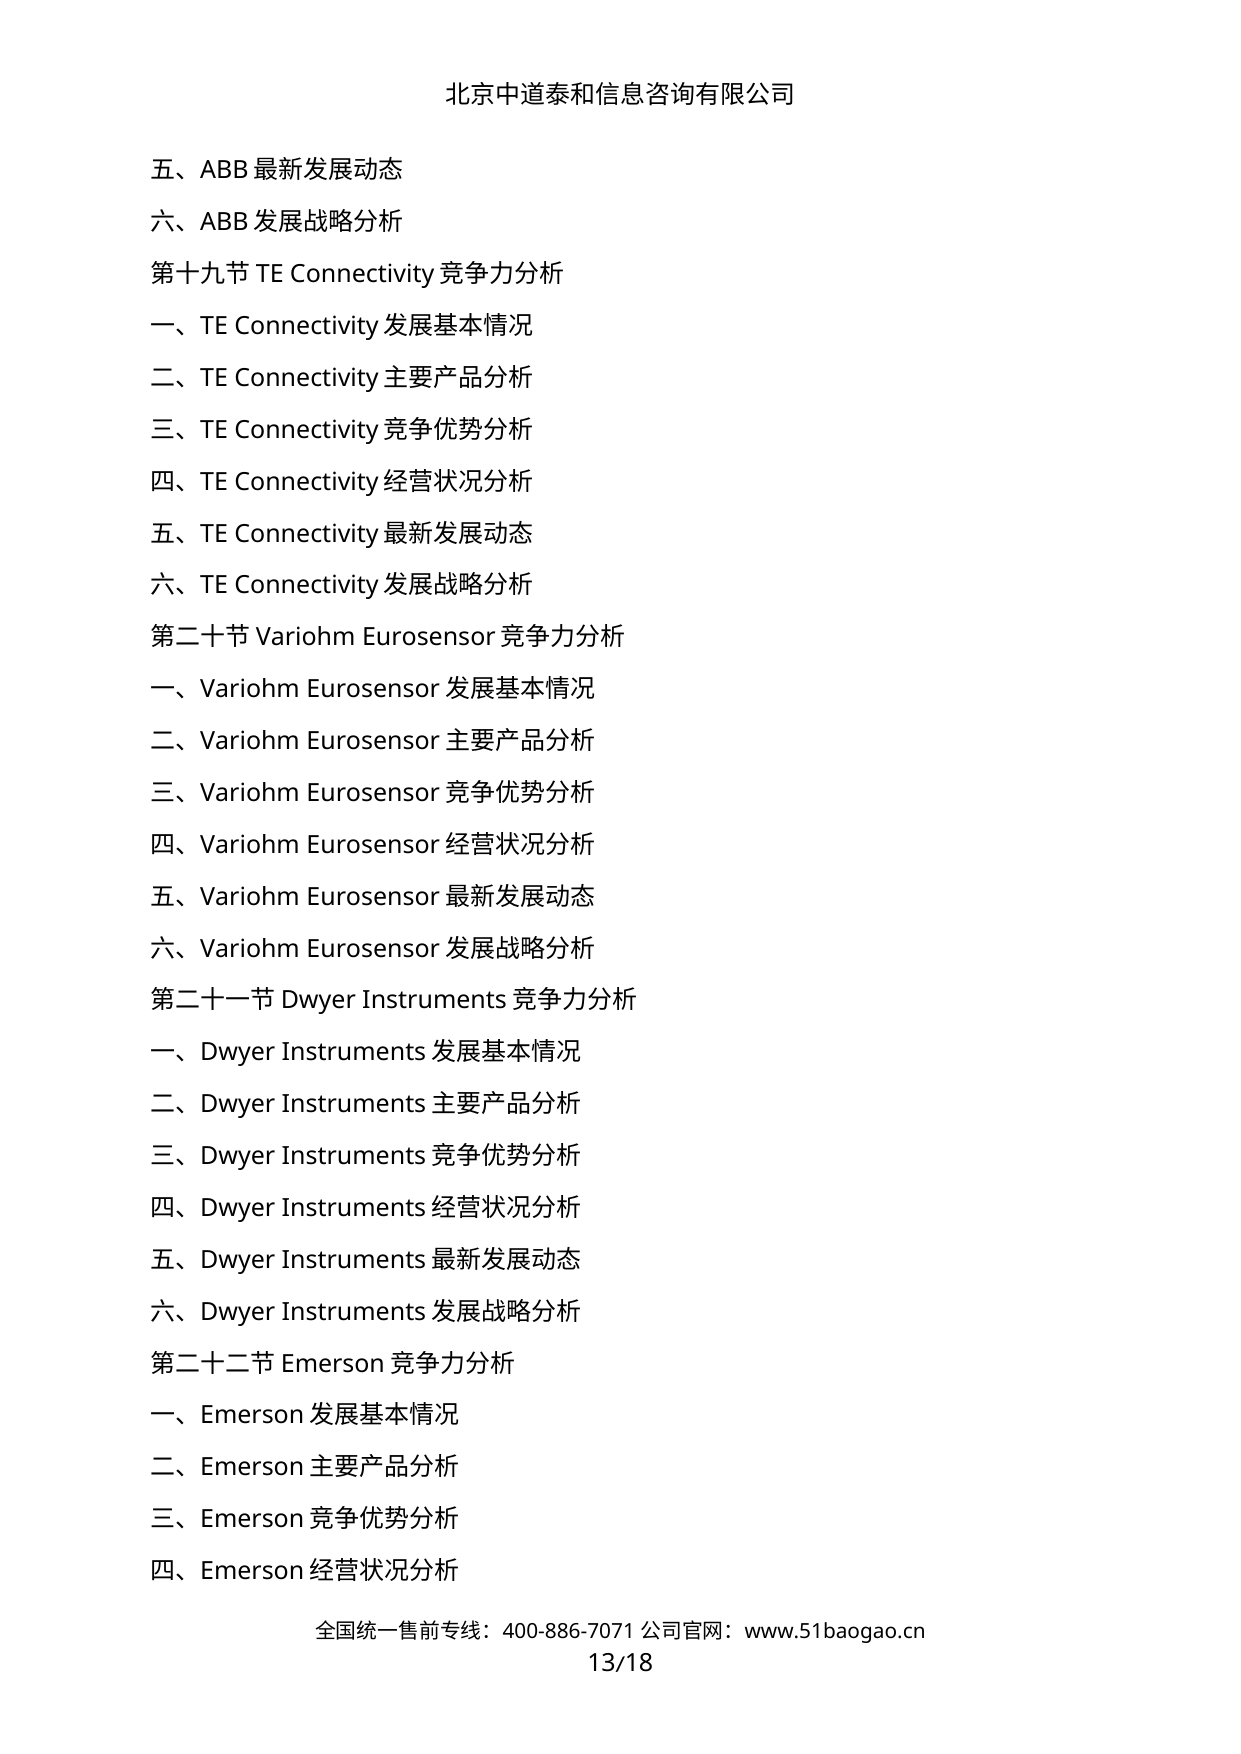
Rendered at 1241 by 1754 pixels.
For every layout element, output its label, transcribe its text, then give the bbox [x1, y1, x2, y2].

text 五、TE Connectivity最新发展动态 [150, 513, 1090, 549]
text 四、Variohm Eurosensor经营状况分析 [150, 824, 1090, 861]
text 二、Emerson主要产品分析 [150, 1447, 1090, 1483]
text 第二十一节 Dwyer Instruments竞争力分析 [150, 980, 1090, 1016]
text 三、Dwyer Instruments竞争优势分析 [150, 1136, 1090, 1172]
text 一、Variohm Eurosensor发展基本情况 [150, 669, 1090, 705]
text 五、ABB最新发展动态 [150, 150, 1090, 186]
text 三、Emerson竞争优势分析 [150, 1499, 1090, 1535]
text 五、Dwyer Instruments最新发展动态 [150, 1239, 1090, 1276]
text 四、Dwyer Instruments经营状况分析 [150, 1187, 1090, 1224]
text 一、TE Connectivity发展基本情况 [150, 306, 1090, 342]
text 六、ABB发展战略分析 [150, 202, 1090, 238]
text 五、Variohm Eurosensor最新发展动态 [150, 876, 1090, 912]
text 二、Variohm Eurosensor主要产品分析 [150, 721, 1090, 757]
text 三、TE Connectivity竞争优势分析 [150, 409, 1090, 446]
text 一、Emerson发展基本情况 [150, 1395, 1090, 1431]
text 三、Variohm Eurosensor竞争优势分析 [150, 772, 1090, 809]
text 四、TE Connectivity经营状况分析 [150, 461, 1090, 497]
text 第二十二节 Emerson竞争力分析 [150, 1343, 1090, 1379]
text 第二十节 Variohm Eurosensor竞争力分析 [150, 617, 1090, 653]
text 二、Dwyer Instruments主要产品分析 [150, 1084, 1090, 1120]
text 第十九节 TE Connectivity竞争力分析 [150, 254, 1090, 290]
text 二、TE Connectivity主要产品分析 [150, 357, 1090, 394]
text 四、Emerson经营状况分析 [150, 1551, 1090, 1587]
text 六、Dwyer Instruments发展战略分析 [150, 1291, 1090, 1327]
text 六、Variohm Eurosensor发展战略分析 [150, 928, 1090, 964]
text 六、TE Connectivity发展战略分析 [150, 565, 1090, 601]
text 一、Dwyer Instruments发展基本情况 [150, 1032, 1090, 1068]
